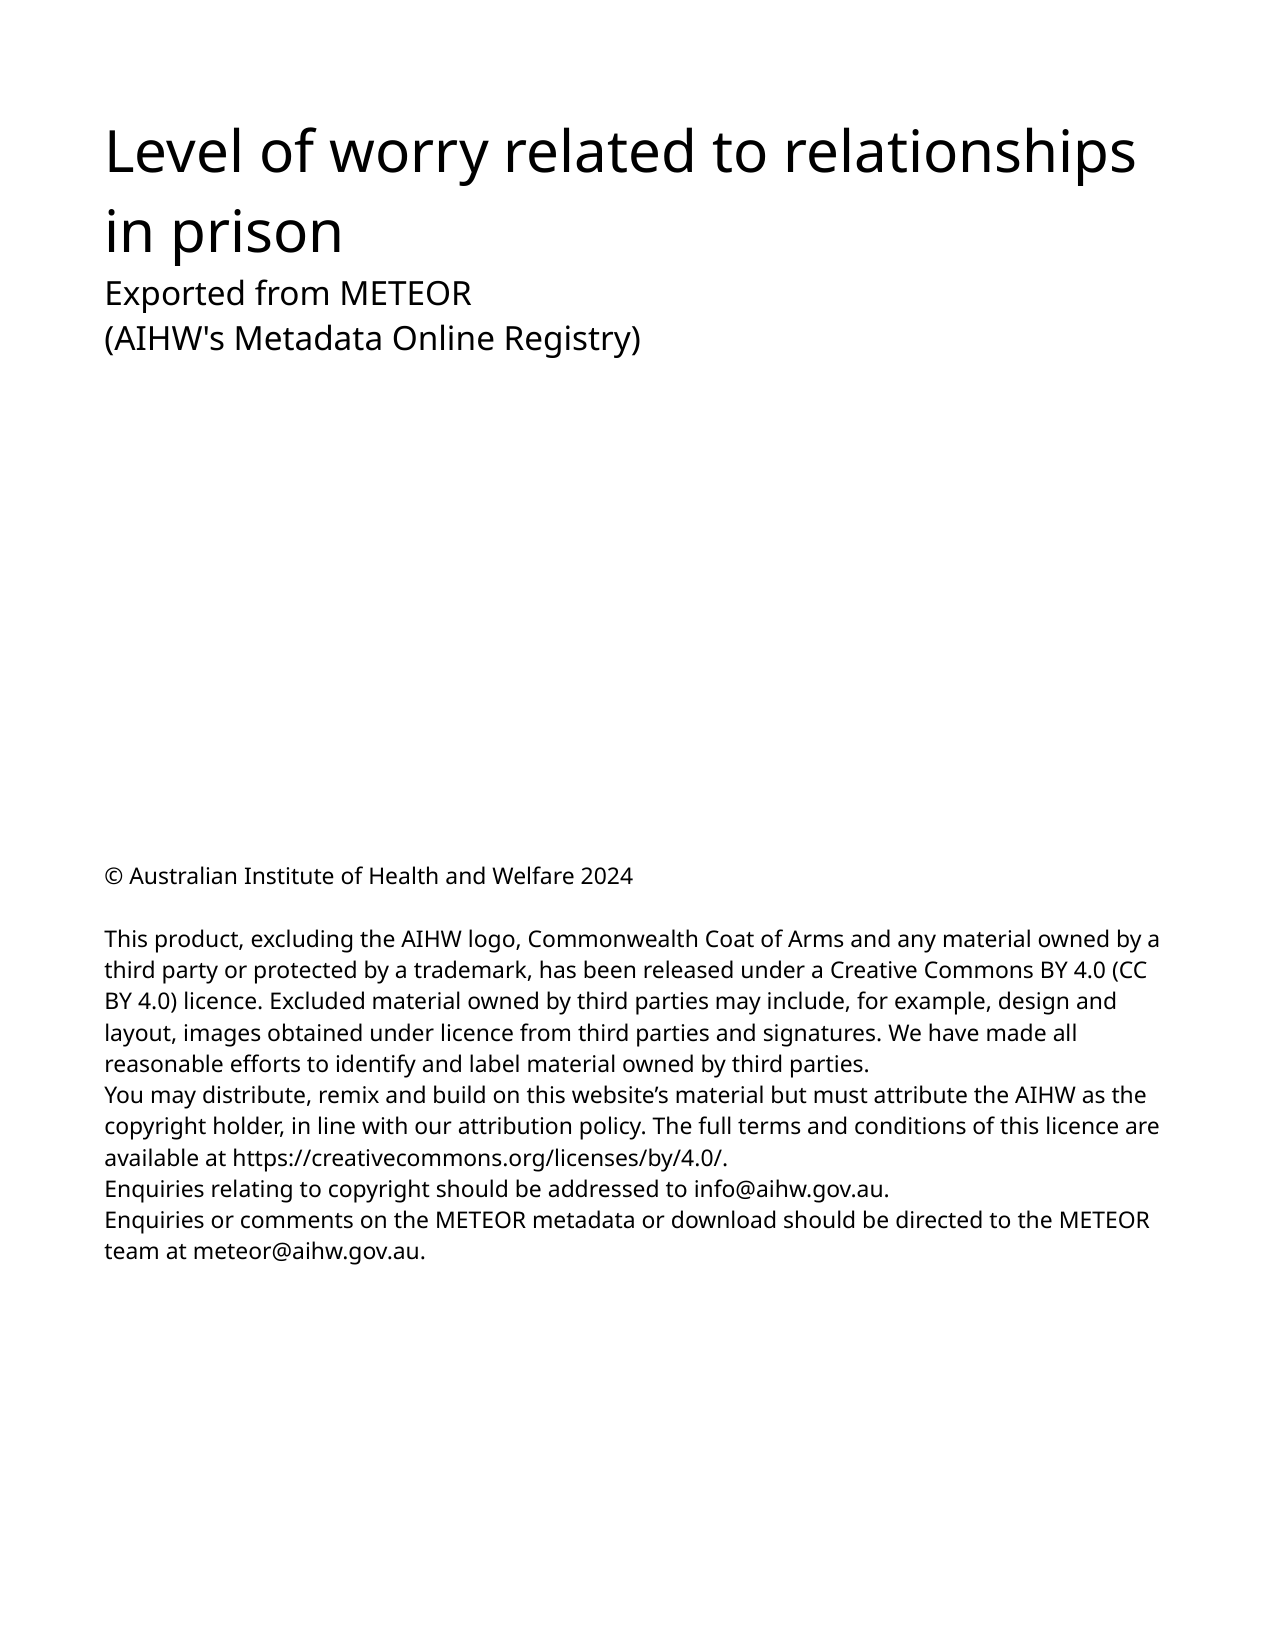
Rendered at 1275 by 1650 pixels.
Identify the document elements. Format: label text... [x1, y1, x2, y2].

text Enquiries or comments on the METEOR metadata or download should be directed to the METEOR team at meteor@aihw.gov.au. [104, 1204, 1171, 1266]
text You may distribute, remix and build on this website’s material but must attribute the AIHW as the copyright holder, in line with our attribution policy. The full terms and conditions of this licence are available at https://creativecommons.org/licenses/by/4.0/. [104, 1079, 1171, 1173]
subtitle (AIHW's Metadata Online Registry) [104, 315, 1171, 360]
text This product, excluding the AIHW logo, Commonwealth Coat of Arms and any material owned by a third party or protected by a trademark, has been released under a Creative Commons BY 4.0 (CC BY 4.0) licence. Excluded material owned by third parties may include, for example, design and layout, images obtained under licence from third parties and signatures. We have made all reasonable efforts to identify and label material owned by third parties. [104, 923, 1171, 1079]
title Level of worry related to relationships in prison [104, 110, 1171, 269]
text © Australian Institute of Health and Welfare 2024 [104, 860, 1171, 891]
text Enquiries relating to copyright should be addressed to info@aihw.gov.au. [104, 1173, 1171, 1204]
subtitle Exported from METEOR [104, 269, 1171, 315]
